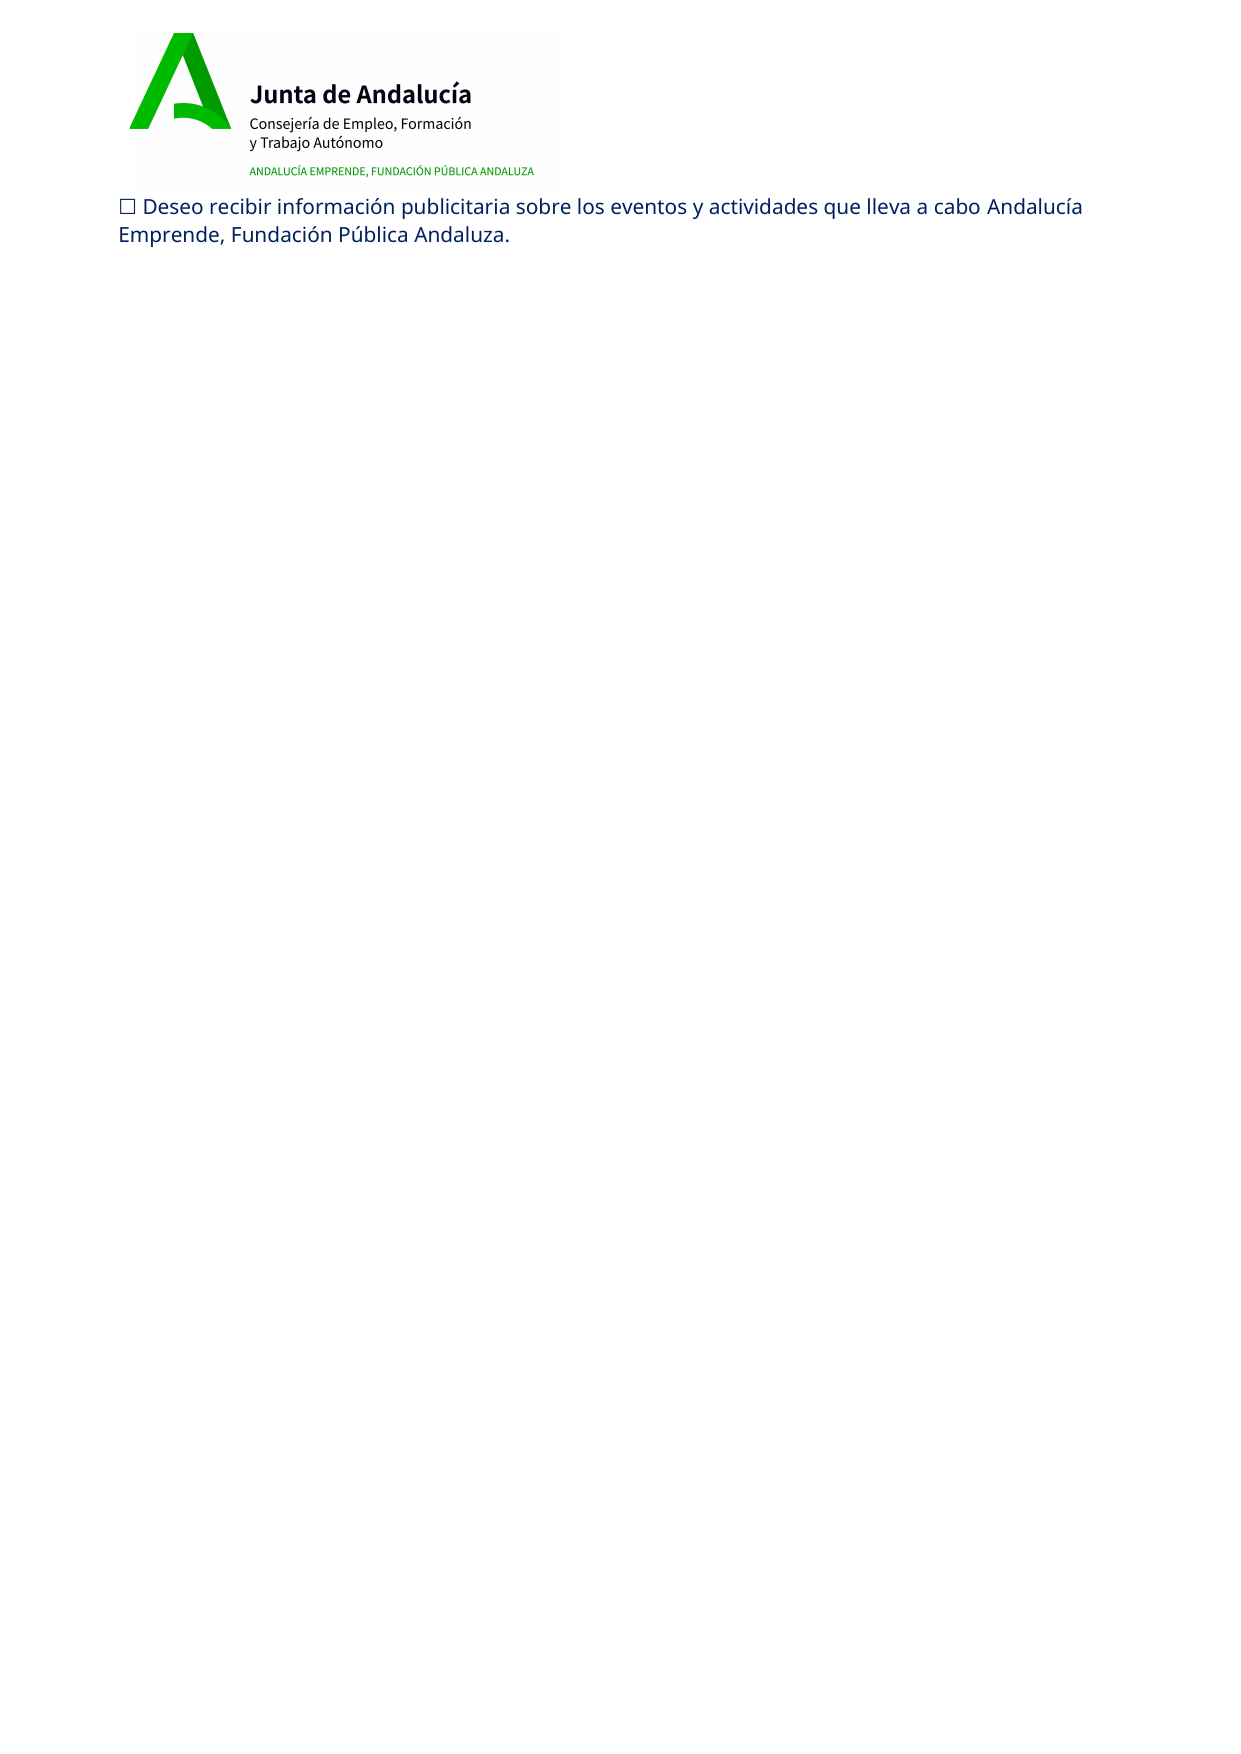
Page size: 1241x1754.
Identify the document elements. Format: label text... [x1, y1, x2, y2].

text Deseo recibir información publicitaria sobre los eventos y actividades que lleva a cabo Andalucía Emprende, Fundación Pública Andaluza. [118, 192, 1137, 249]
picture [129, 33, 565, 191]
